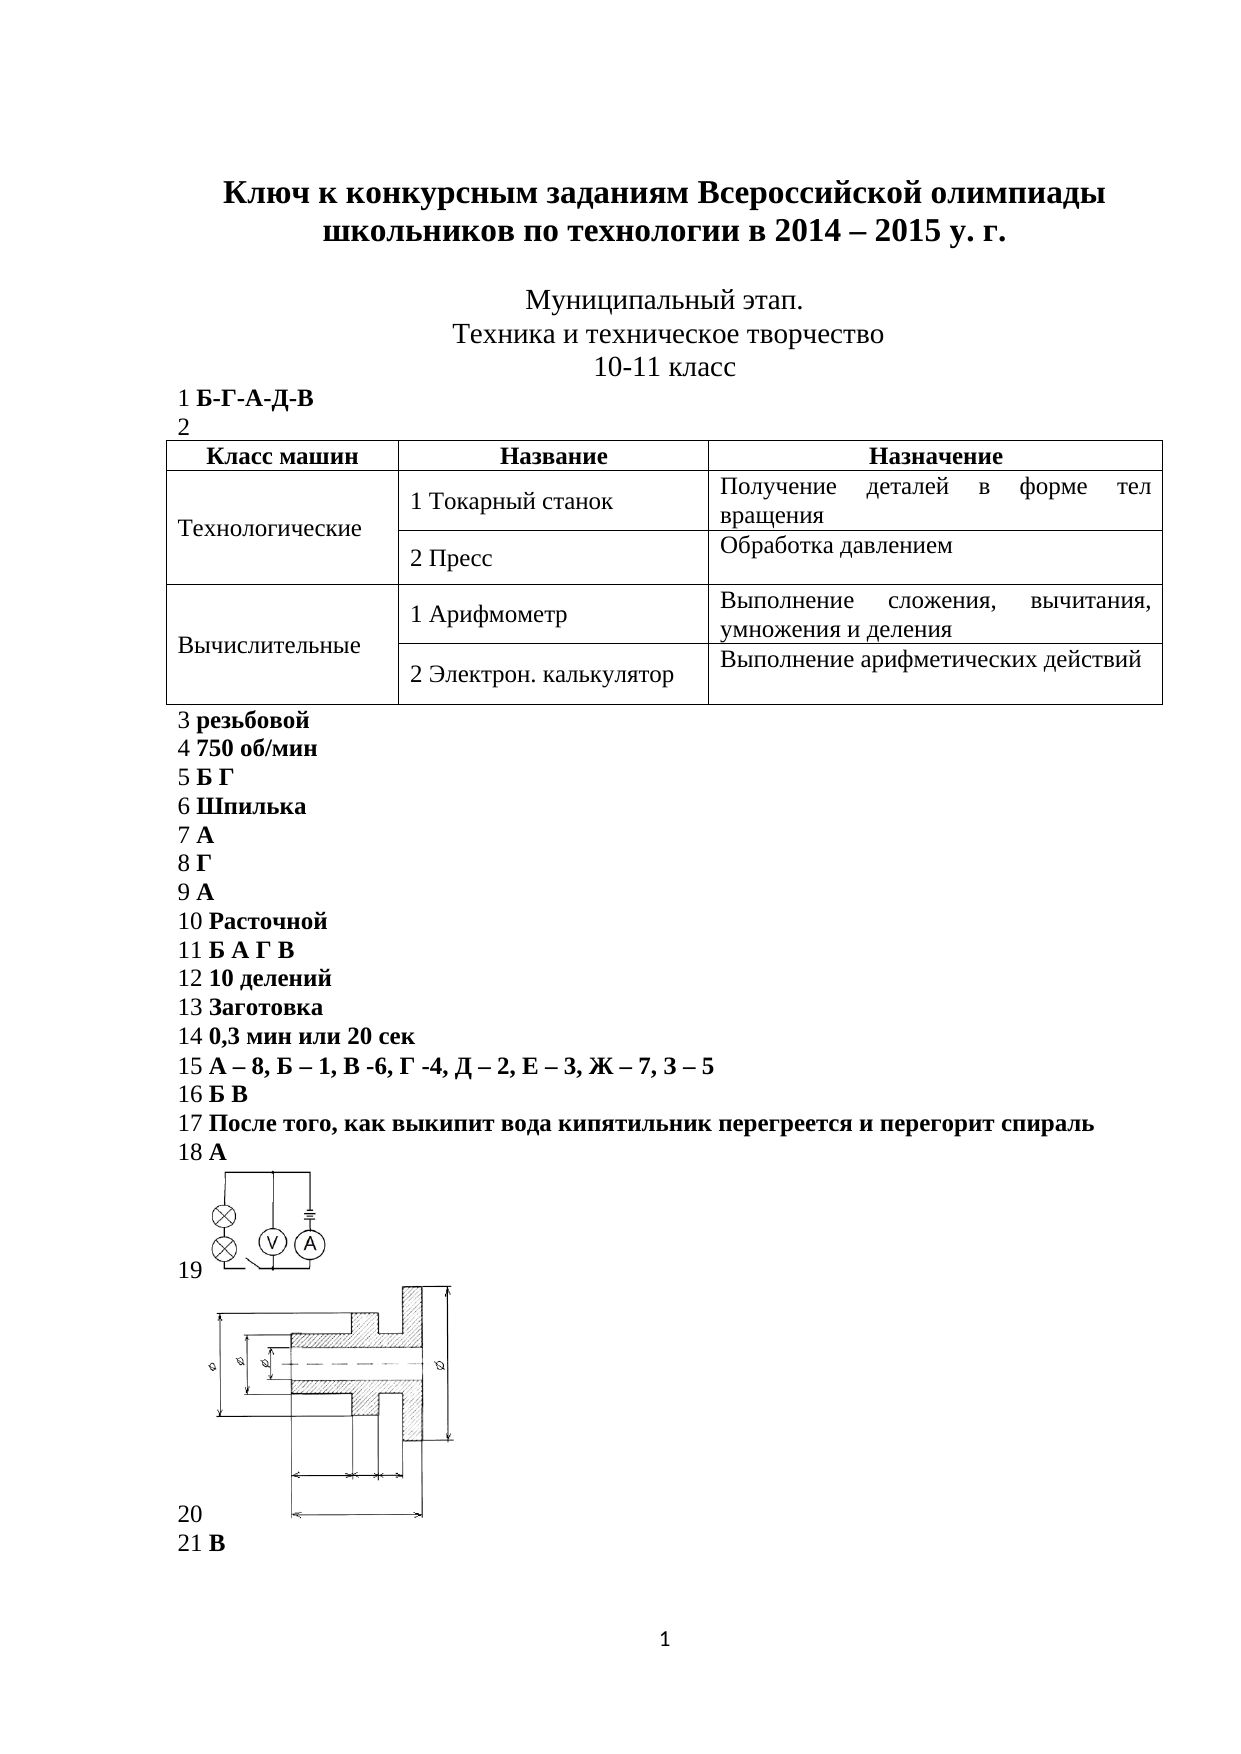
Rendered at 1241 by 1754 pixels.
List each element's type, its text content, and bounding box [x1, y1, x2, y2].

text 14 0,3 мин или 20 сек [177, 1021, 1152, 1050]
text Ключ к конкурсным заданиям Всероссийской олимпиады школьников по технологии в 2014 – 2015 у. г. [177, 172, 1152, 249]
table_cell 1 Токарный станок [399, 471, 708, 529]
list 15 А – 8, Б – 1, В -6, Г -4, Д – 2, Е – 3, Ж – 7, З – 5 [177, 1051, 1152, 1079]
text 21 В [177, 1528, 1152, 1557]
text 5 Б Г [177, 762, 1152, 791]
table_cell Выполнение арифметических действий [709, 644, 1162, 704]
table_cell Получение деталей в форме тел вращения [709, 471, 1162, 529]
text 4 750 об/мин [177, 733, 1152, 762]
text 11 Б А Г В [177, 935, 1152, 963]
text Муниципальный этап. [177, 282, 1152, 316]
table_cell Обработка давлением [709, 531, 1162, 584]
text 18 А [177, 1137, 1152, 1166]
table_cell 2 Электрон. калькулятор [399, 644, 708, 704]
table_header Название [399, 441, 708, 470]
text 1 Б-Г-А-Д-В [177, 383, 1152, 412]
table_cell Технологические [167, 471, 398, 584]
text Техника и техническое творчество [177, 316, 1152, 349]
text 17 После того, как выкипит вода кипятильник перегреется и перегорит спираль [177, 1108, 1152, 1137]
table_header Класс машин [167, 441, 398, 470]
text 16 Б В [177, 1079, 1152, 1108]
picture [208, 1283, 467, 1523]
table_cell Выполнение сложения, вычитания, умножения и деления [709, 585, 1162, 643]
text 9 А [177, 877, 1152, 906]
text 12 10 делений [177, 963, 1152, 992]
picture [208, 1165, 329, 1279]
table_header Назначение [709, 441, 1162, 470]
text 10 Расточной [177, 906, 1152, 935]
text 19 [177, 1166, 1152, 1284]
table_cell 1 Арифмометр [399, 585, 708, 643]
text 10-11 класс [177, 349, 1152, 383]
text 13 Заготовка [177, 992, 1152, 1021]
text 3 резьбовой [177, 705, 1152, 733]
table_cell Вычислительные [167, 585, 398, 704]
text 6 Шпилька [177, 791, 1152, 820]
text 2 [177, 412, 1152, 440]
text 7 А [177, 820, 1152, 848]
text 8 Г [177, 848, 1152, 877]
table_cell 2 Пресс [399, 531, 708, 584]
